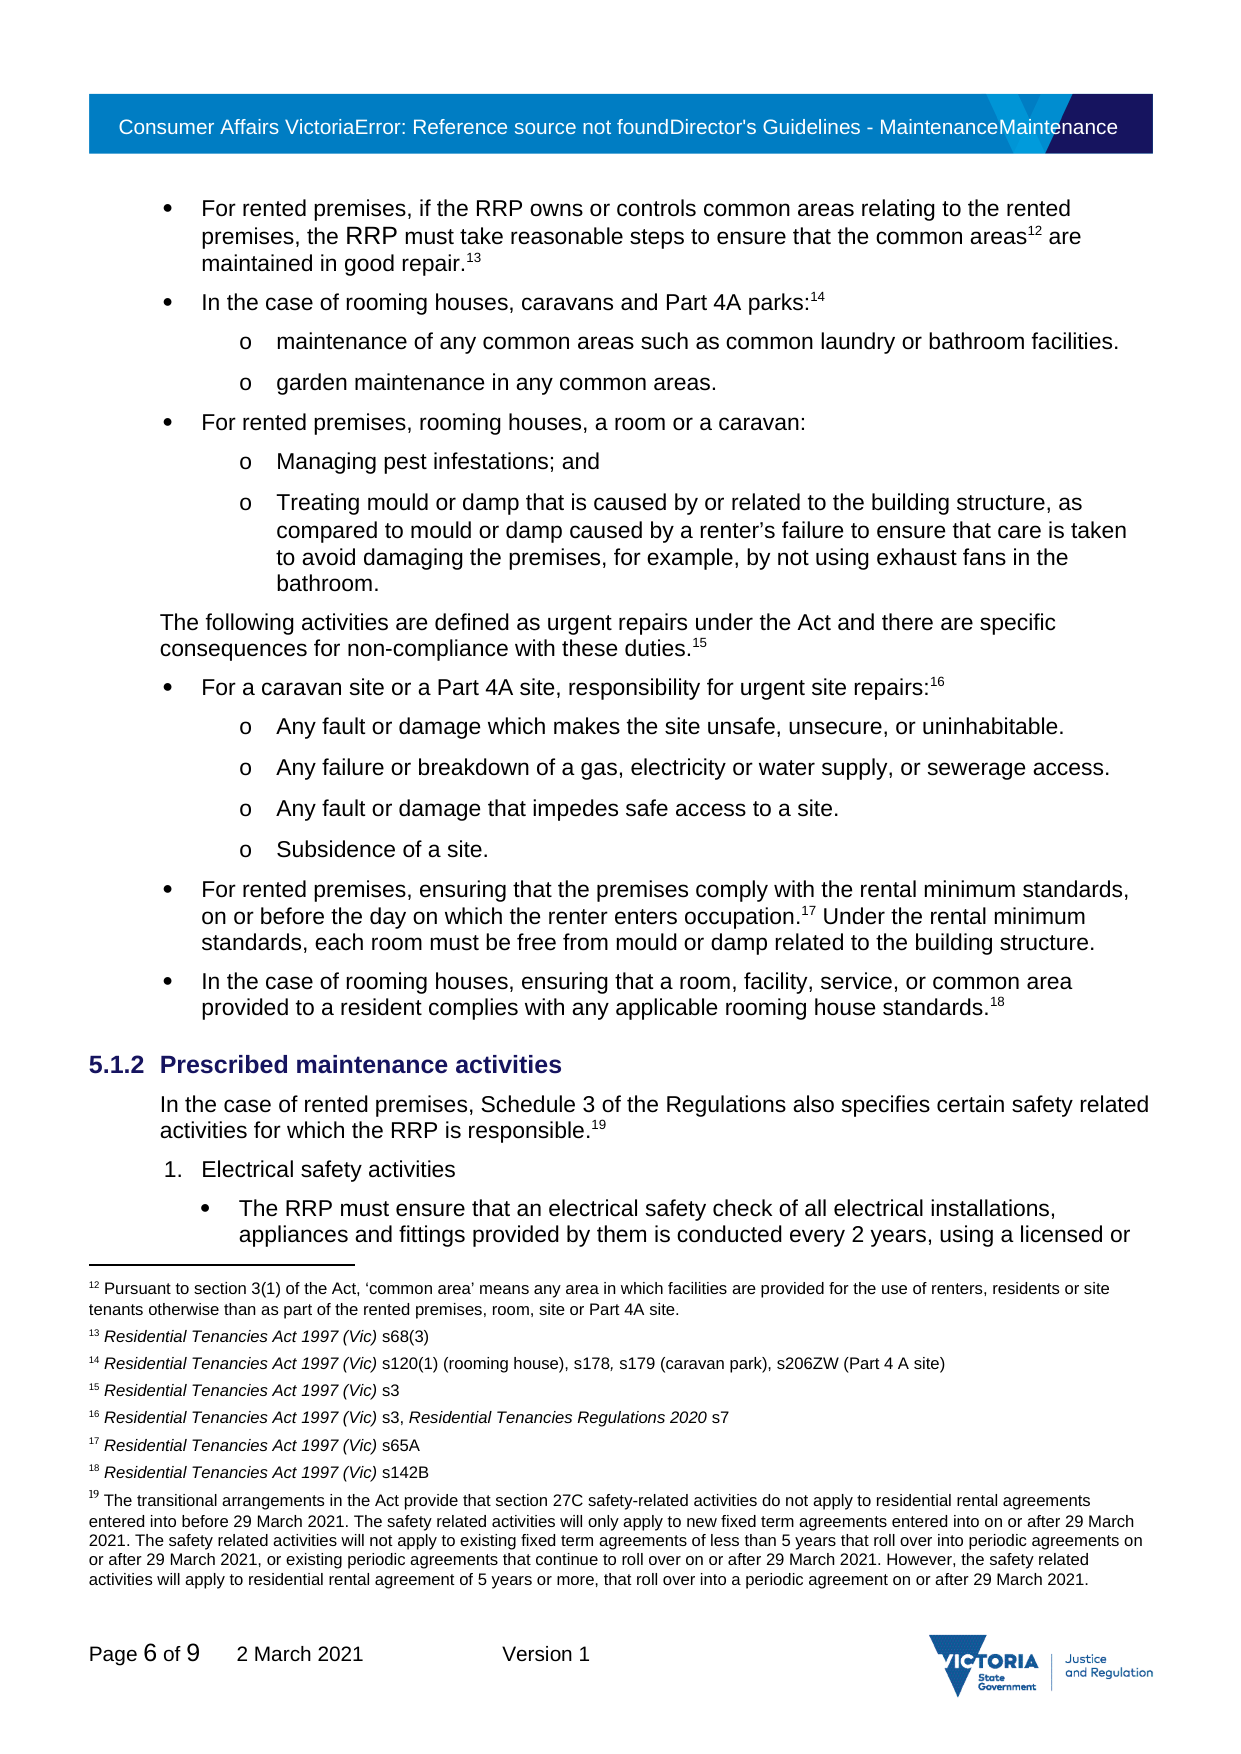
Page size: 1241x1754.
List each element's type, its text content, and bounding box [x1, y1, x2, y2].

list For rented premises, if the RRP owns or controls common areas relating to the rented premises, the RRP must take reasonable steps to ensure that the common areas are maintained in good repair. [164, 195, 1152, 276]
list Subsidence of a site. [239, 836, 1152, 864]
list Any fault or damage which makes the site unsafe, unsecure, or uninhabitable. [239, 713, 1152, 741]
list For a caravan site or a Part 4A site, responsibility for urgent site repairs: [164, 674, 1152, 701]
list For rented premises, ensuring that the premises comply with the rental minimum standards, on or before the day on which the renter enters occupation. Under the rental minimum standards, each room must be free from mould or damp related to the building structure. [164, 876, 1152, 955]
subtitle Prescribed maintenance activities [89, 1050, 1152, 1078]
list For rented premises, rooming houses, a room or a caravan: [164, 409, 1152, 436]
list Any failure or breakdown of a gas, electricity or water supply, or sewerage access. [239, 754, 1152, 782]
list maintenance of any common areas such as common laundry or bathroom facilities. [239, 328, 1152, 356]
picture [1, 1627, 1241, 1753]
list Treating mould or damp that is caused by or related to the building structure, as compared to mould or damp caused by a renter’s failure to ensure that care is taken to avoid damaging the premises, for example, by not using exhaust fans in the bathroom. [239, 489, 1152, 596]
text The following activities are defined as urgent repairs under the Act and there are specific consequences for non-compliance with these duties. [159, 609, 1152, 662]
list garden maintenance in any common areas. [239, 368, 1152, 397]
text In the case of rented premises, Schedule 3 of the Regulations also specifies certain safety related activities for which the RRP is responsible. [159, 1091, 1152, 1144]
list In the case of rooming houses, ensuring that a room, facility, service, or common area provided to a resident complies with any applicable rooming house standards. [164, 968, 1152, 1021]
list Any fault or damage that impedes safe access to a site. [239, 795, 1152, 823]
list In the case of rooming houses, caravans and Part 4A parks: [164, 289, 1152, 315]
picture [0, 0, 1241, 163]
list Electrical safety activities [164, 1156, 1152, 1183]
list Managing pest infestations; and [239, 448, 1152, 477]
